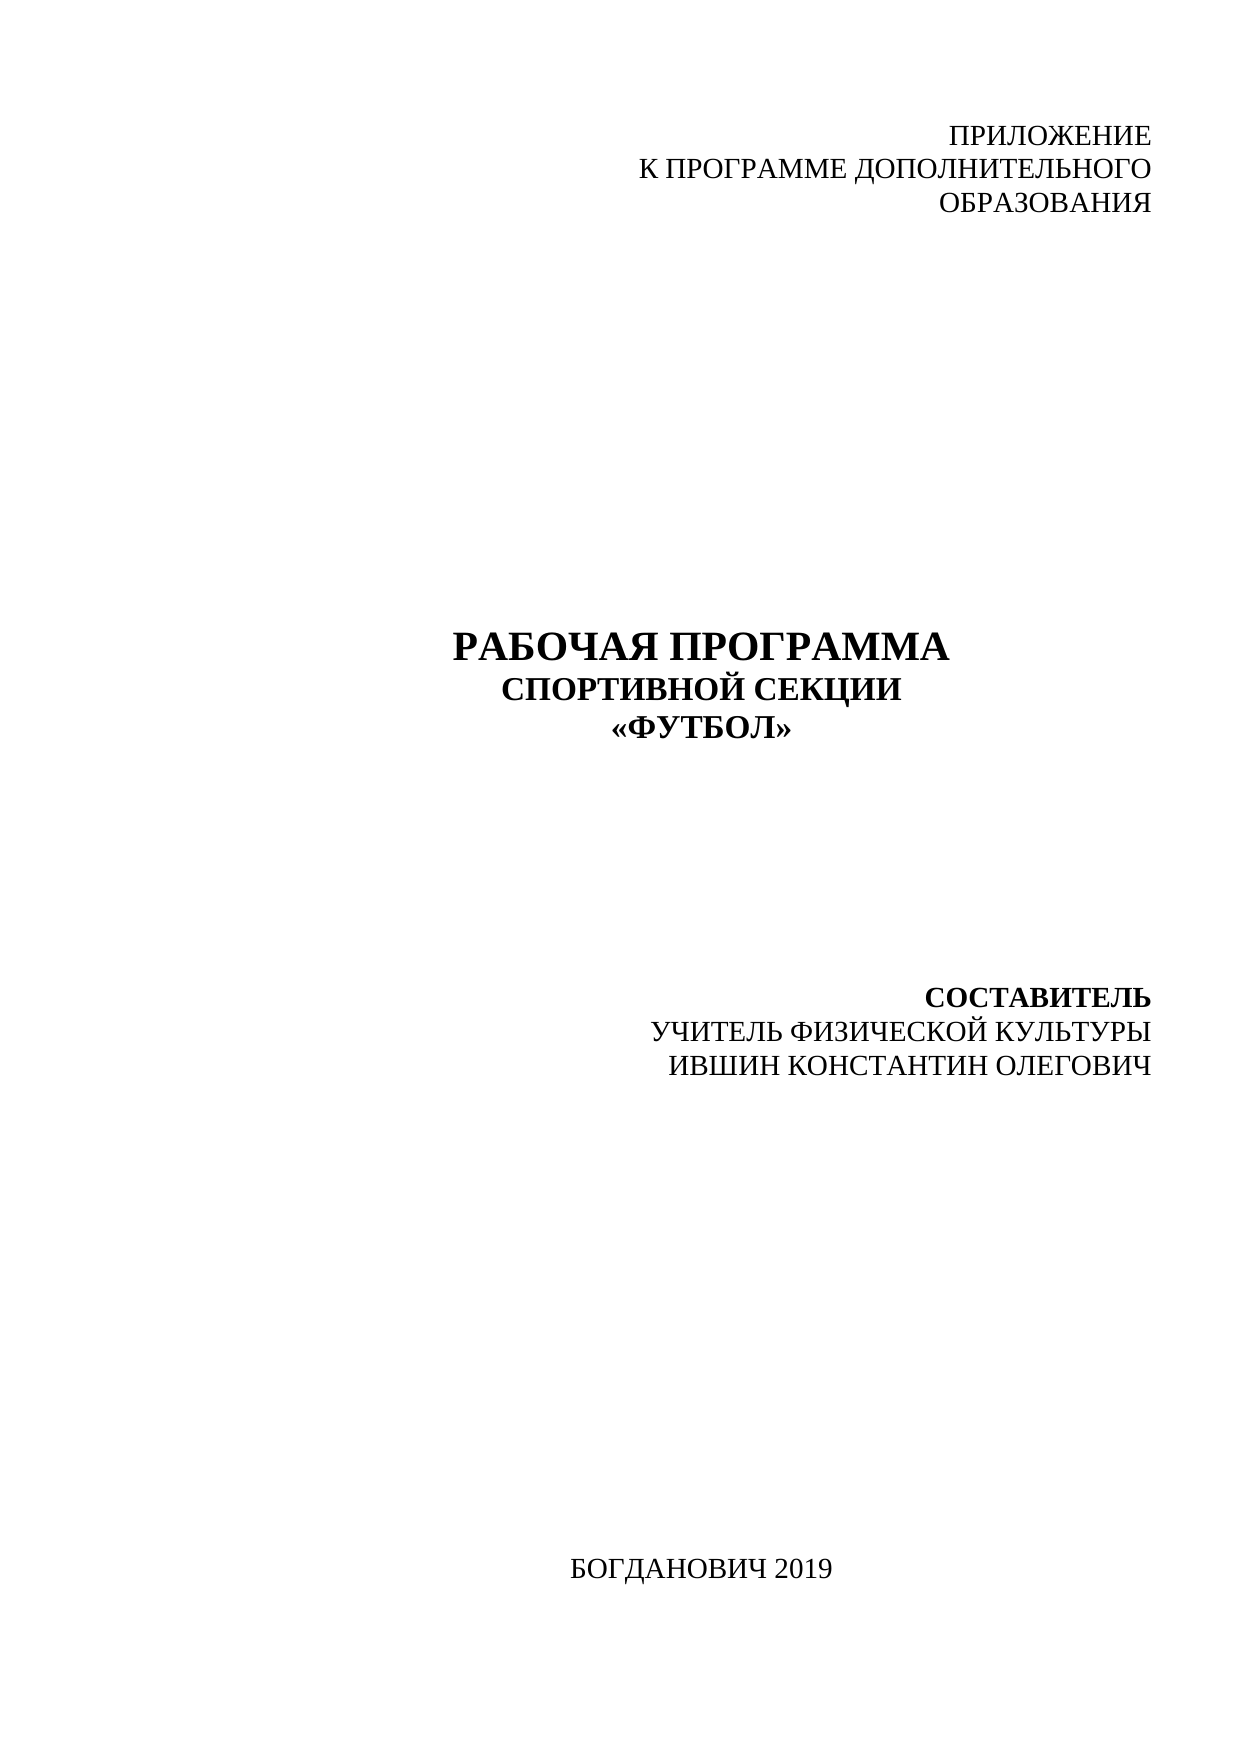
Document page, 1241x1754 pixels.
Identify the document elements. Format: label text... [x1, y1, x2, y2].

text ПРИЛОЖЕНИЕ [177, 118, 1152, 152]
text к программе дополнительного [177, 152, 1152, 185]
text «ФУТБОЛ» [177, 707, 1152, 746]
text иВШИН КОНСТАНТИН оЛЕГОВИЧ [177, 1048, 1152, 1081]
text Составитель [177, 981, 1152, 1014]
text рабочая программа [177, 621, 1152, 669]
text образования [177, 185, 1152, 219]
text спортивной секции [177, 669, 1152, 707]
text уЧИТЕЛЬ ФИЗИЧЕСКОЙ КУЛЬТУРЫ [177, 1014, 1152, 1048]
text бОГДАНОВИЧ 2019 [177, 1551, 1152, 1584]
